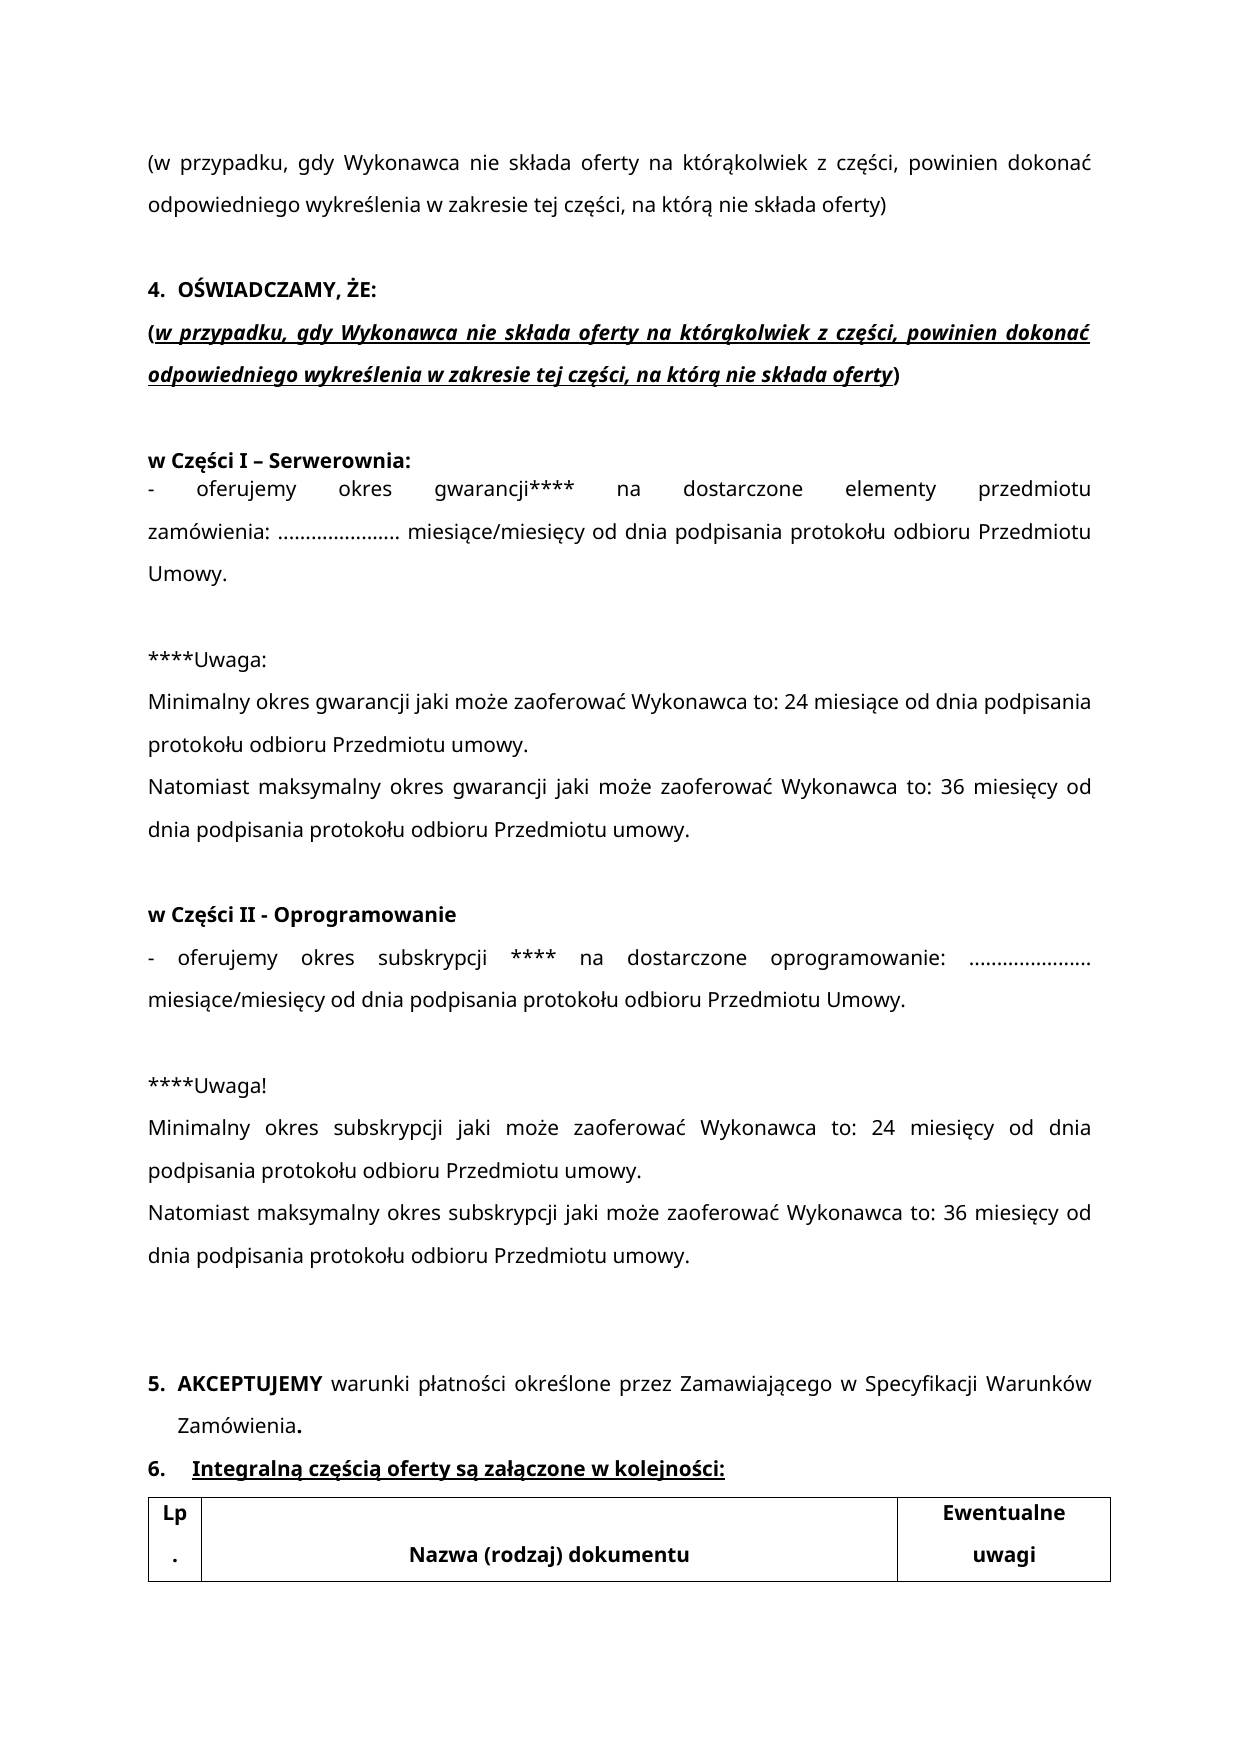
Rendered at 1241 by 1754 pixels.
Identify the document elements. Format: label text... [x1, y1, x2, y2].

list AKCEPTUJEMY warunki płatności określone przez Zamawiającego w Specyfikacji Warunków Zamówienia. [148, 1369, 1093, 1440]
text w Części I – Serwerownia: [148, 446, 1093, 474]
text w Części II - Oprogramowanie [148, 900, 1093, 929]
table_header Lp. [149, 1498, 201, 1581]
text ****Uwaga! [148, 1071, 1093, 1099]
text ****Uwaga: [148, 645, 1093, 673]
text (w przypadku, gdy Wykonawca nie składa oferty na którąkolwiek z części, powinien dokonać odpowiedniego wykreślenia w zakresie tej części, na którą nie składa oferty) [148, 318, 1093, 389]
list Minimalny okres gwarancji jaki może zaoferować Wykonawca to: 24 miesiące od dnia podpisania protokołu odbioru Przedmiotu umowy. [148, 687, 1093, 758]
text Natomiast maksymalny okres subskrypcji jaki może zaoferować Wykonawca to: 36 miesięcy od dnia podpisania protokołu odbioru Przedmiotu umowy. [148, 1198, 1093, 1269]
list Integralną częścią oferty są załączone w kolejności: [148, 1454, 1093, 1483]
text (w przypadku, gdy Wykonawca nie składa oferty na którąkolwiek z części, powinien dokonać odpowiedniego wykreślenia w zakresie tej części, na którą nie składa oferty) [148, 148, 1093, 219]
text - oferujemy okres subskrypcji **** na dostarczone oprogramowanie: ...................... miesiące/miesięcy od dnia podpisania protokołu odbioru Przedmiotu Umowy. [148, 943, 1093, 1014]
list OŚWIADCZAMY, ŻE: [148, 275, 1093, 304]
text Minimalny okres subskrypcji jaki może zaoferować Wykonawca to: 24 miesięcy od dnia podpisania protokołu odbioru Przedmiotu umowy. [148, 1113, 1093, 1184]
table_header Ewentualne uwagi [898, 1498, 1110, 1581]
text - oferujemy okres gwarancji**** na dostarczone elementy przedmiotu zamówienia: ...................... miesiące/miesięcy od dnia podpisania protokołu odbioru Przedmiotu Umowy. [148, 474, 1093, 588]
list Natomiast maksymalny okres gwarancji jaki może zaoferować Wykonawca to: 36 miesięcy od dnia podpisania protokołu odbioru Przedmiotu umowy. [148, 772, 1093, 843]
table_header Nazwa (rodzaj) dokumentu [202, 1498, 897, 1581]
